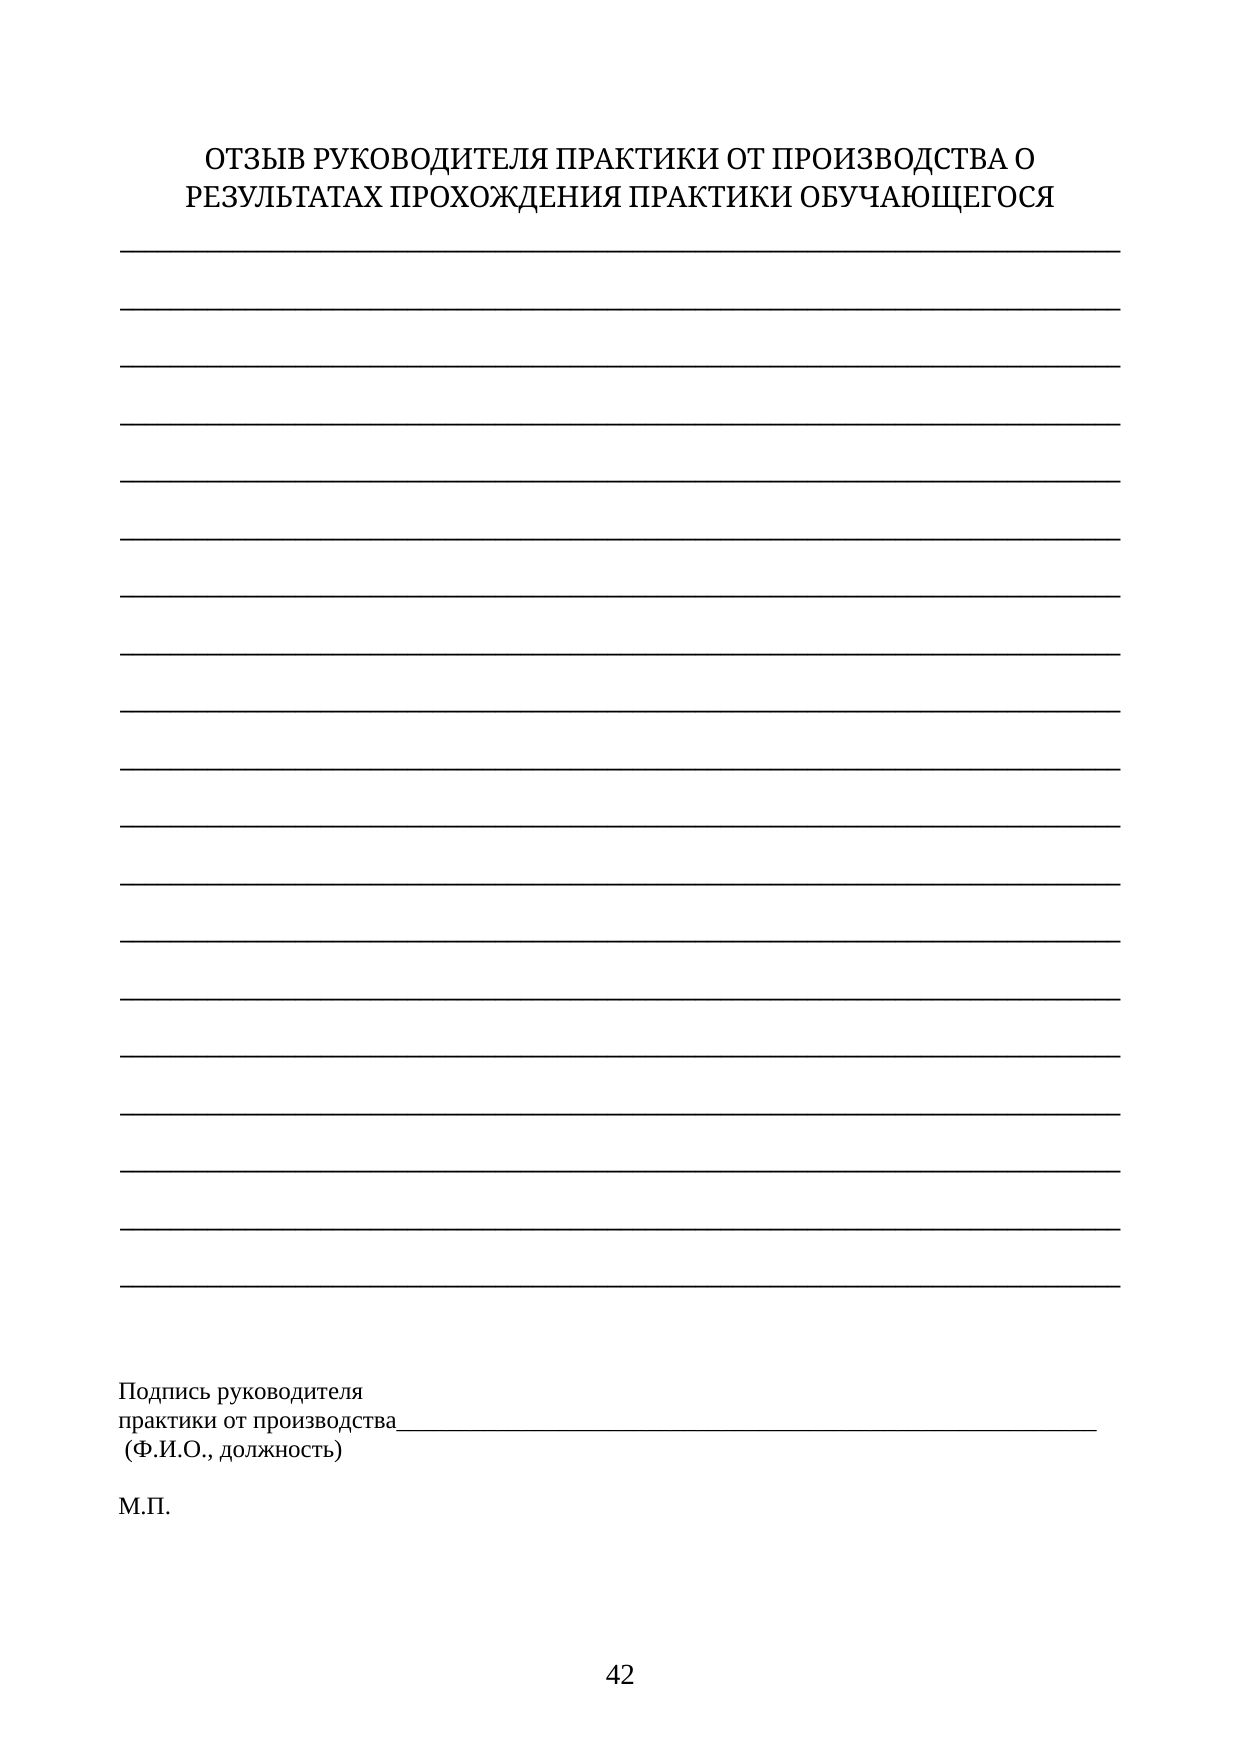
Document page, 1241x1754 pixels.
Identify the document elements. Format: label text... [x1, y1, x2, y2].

text М.П. [118, 1491, 1122, 1520]
text Подпись руководителя практики от производства________________________________________________________ [118, 1376, 1122, 1434]
text ________________________________________________________________________________________________________________________________________________________________________________________________________________________________________________________________________________________________________________________________________________________________________________________________________________________________________________________________________________________________________________________________________________________________________________________________________________________________________________________________________________________________________________________________________________________________________________________________________________________________________________________________________________________________________________________________________________________________________________________________________________________________________________________________________________________________________________________________________________________________________________________________________________________________________________________________________________________________________________________________________________________________________________________________________________________________________________________________________________________________________________________________________________________________________________ [118, 226, 1122, 1290]
subtitle ОТЗЫВ РУКОВОДИТЕЛЯ ПРАКТИКИ ОТ ПРОИЗВОДСТВА О РЕЗУЛЬТАТАХ ПРОХОЖДЕНИЯ ПРАКТИКИ ОБУЧАЮЩЕГОСЯ [118, 143, 1122, 215]
text (Ф.И.О., должность) [118, 1434, 1122, 1463]
